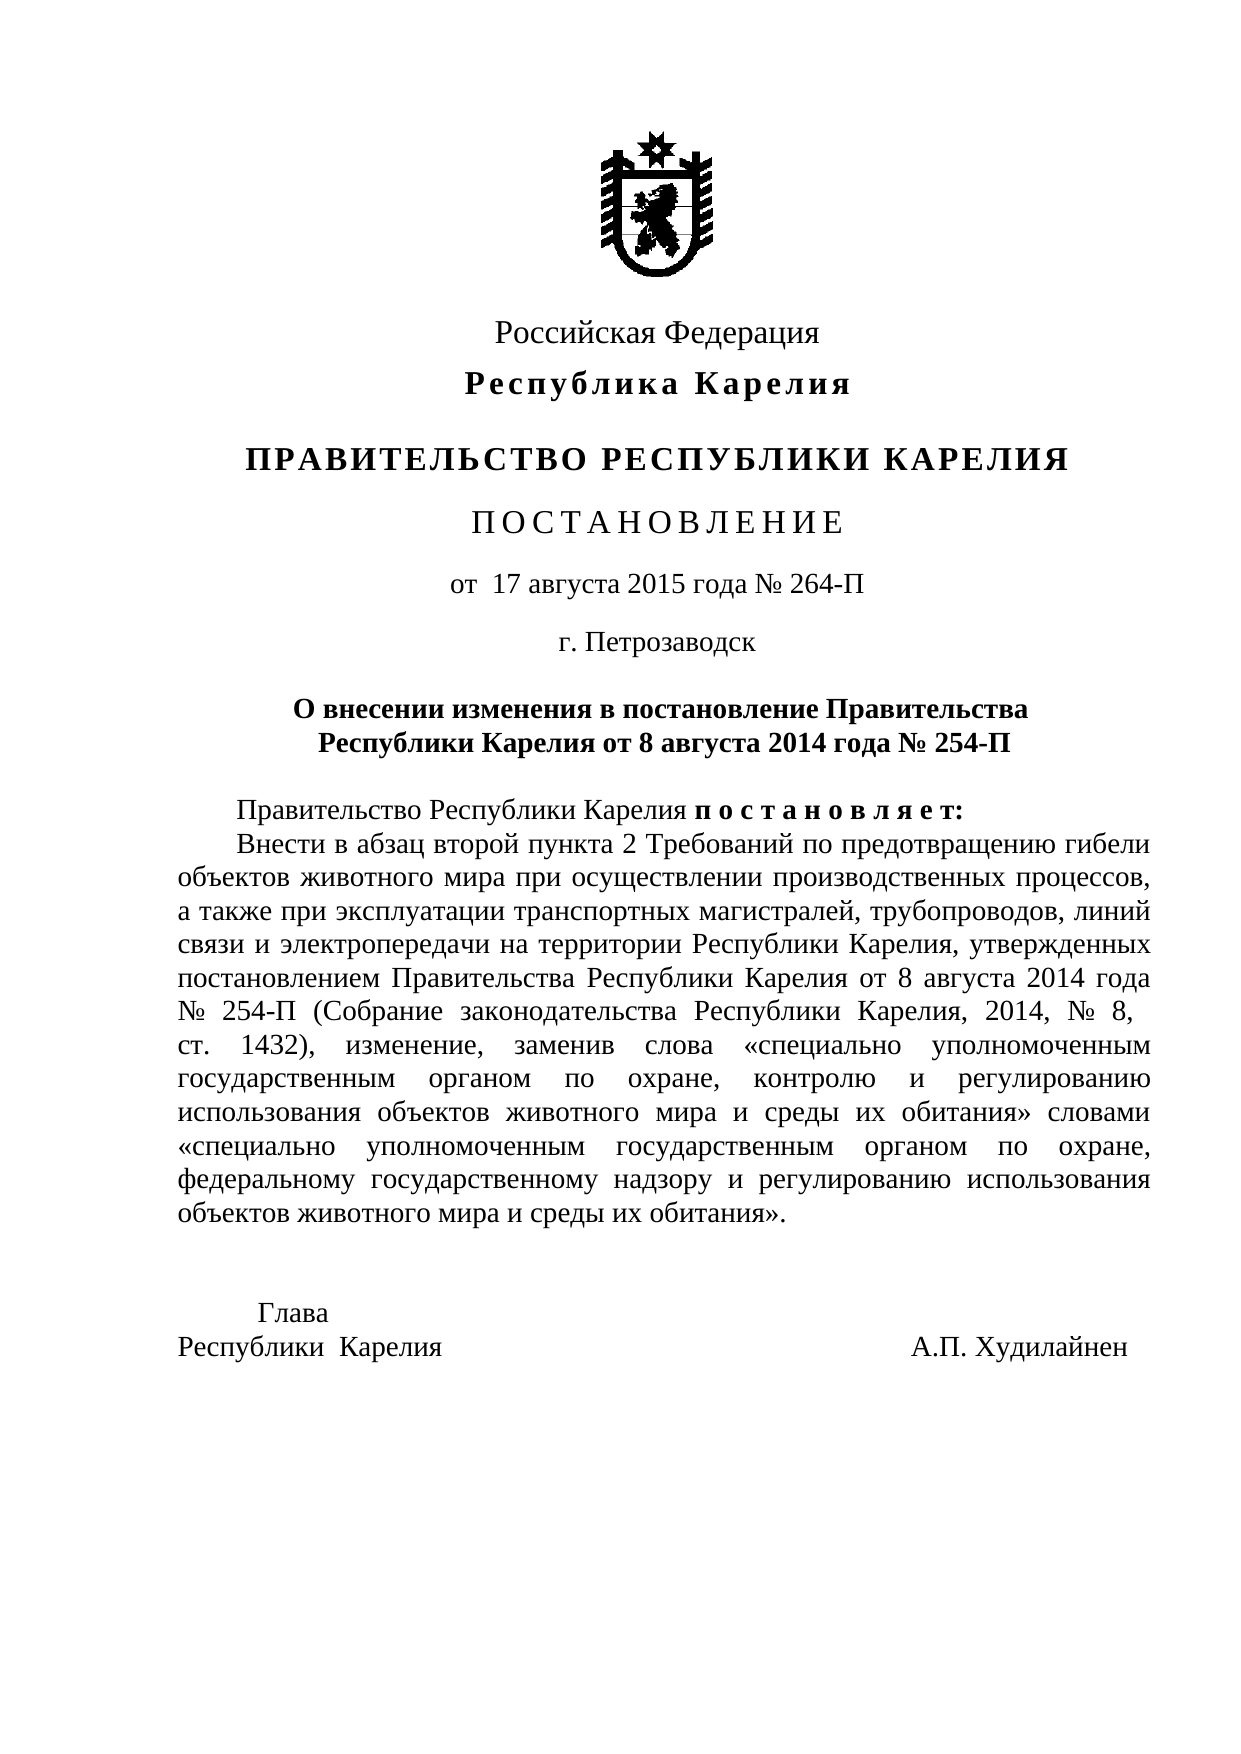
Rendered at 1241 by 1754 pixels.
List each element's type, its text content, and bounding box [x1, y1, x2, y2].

text от 17 августа 2015 года № 264-П [162, 566, 1152, 599]
text Республики Карелия А.П. Худилайнен [177, 1329, 1152, 1362]
text Внести в абзац второй пункта 2 Требований по предотвращению гибели объектов животного мира при осуществлении производственных процессов, а также при эксплуатации транспортных магистралей, трубопроводов, линий связи и электропередачи на территории Республики Карелия, утвержденных постановлением Правительства Республики Карелия от 8 августа 2014 года № 254-П (Собрание законодательства Республики Карелия, 2014, № 8, ст. 1432), изменение, заменив слова «специально уполномоченным государственным органом по охране, контролю и регулированию использования объектов животного мира и среды их обитания» словами «специально уполномоченным государственным органом по охране, федеральному государственному надзору и регулированию использования объектов животного мира и среды их обитания». [177, 826, 1152, 1228]
text г. Петрозаводск [162, 624, 1152, 658]
subtitle Республика Карелия [162, 363, 1152, 402]
text Правительство Республики Карелия п о с т а н о в л я е т: [177, 792, 1152, 826]
subtitle ПРАВИТЕЛЬСТВО РЕСПУБЛИКИ КАРЕЛИЯ [162, 439, 1152, 478]
subtitle ПОСТАНОВЛЕНИЕ [162, 503, 1152, 541]
subtitle Российская Федерация [162, 313, 1152, 351]
picture [581, 118, 733, 301]
text Глава [177, 1295, 1152, 1329]
text О внесении изменения в постановление Правительства Республики Карелия от 8 августа 2014 года № 254-П [177, 692, 1152, 759]
